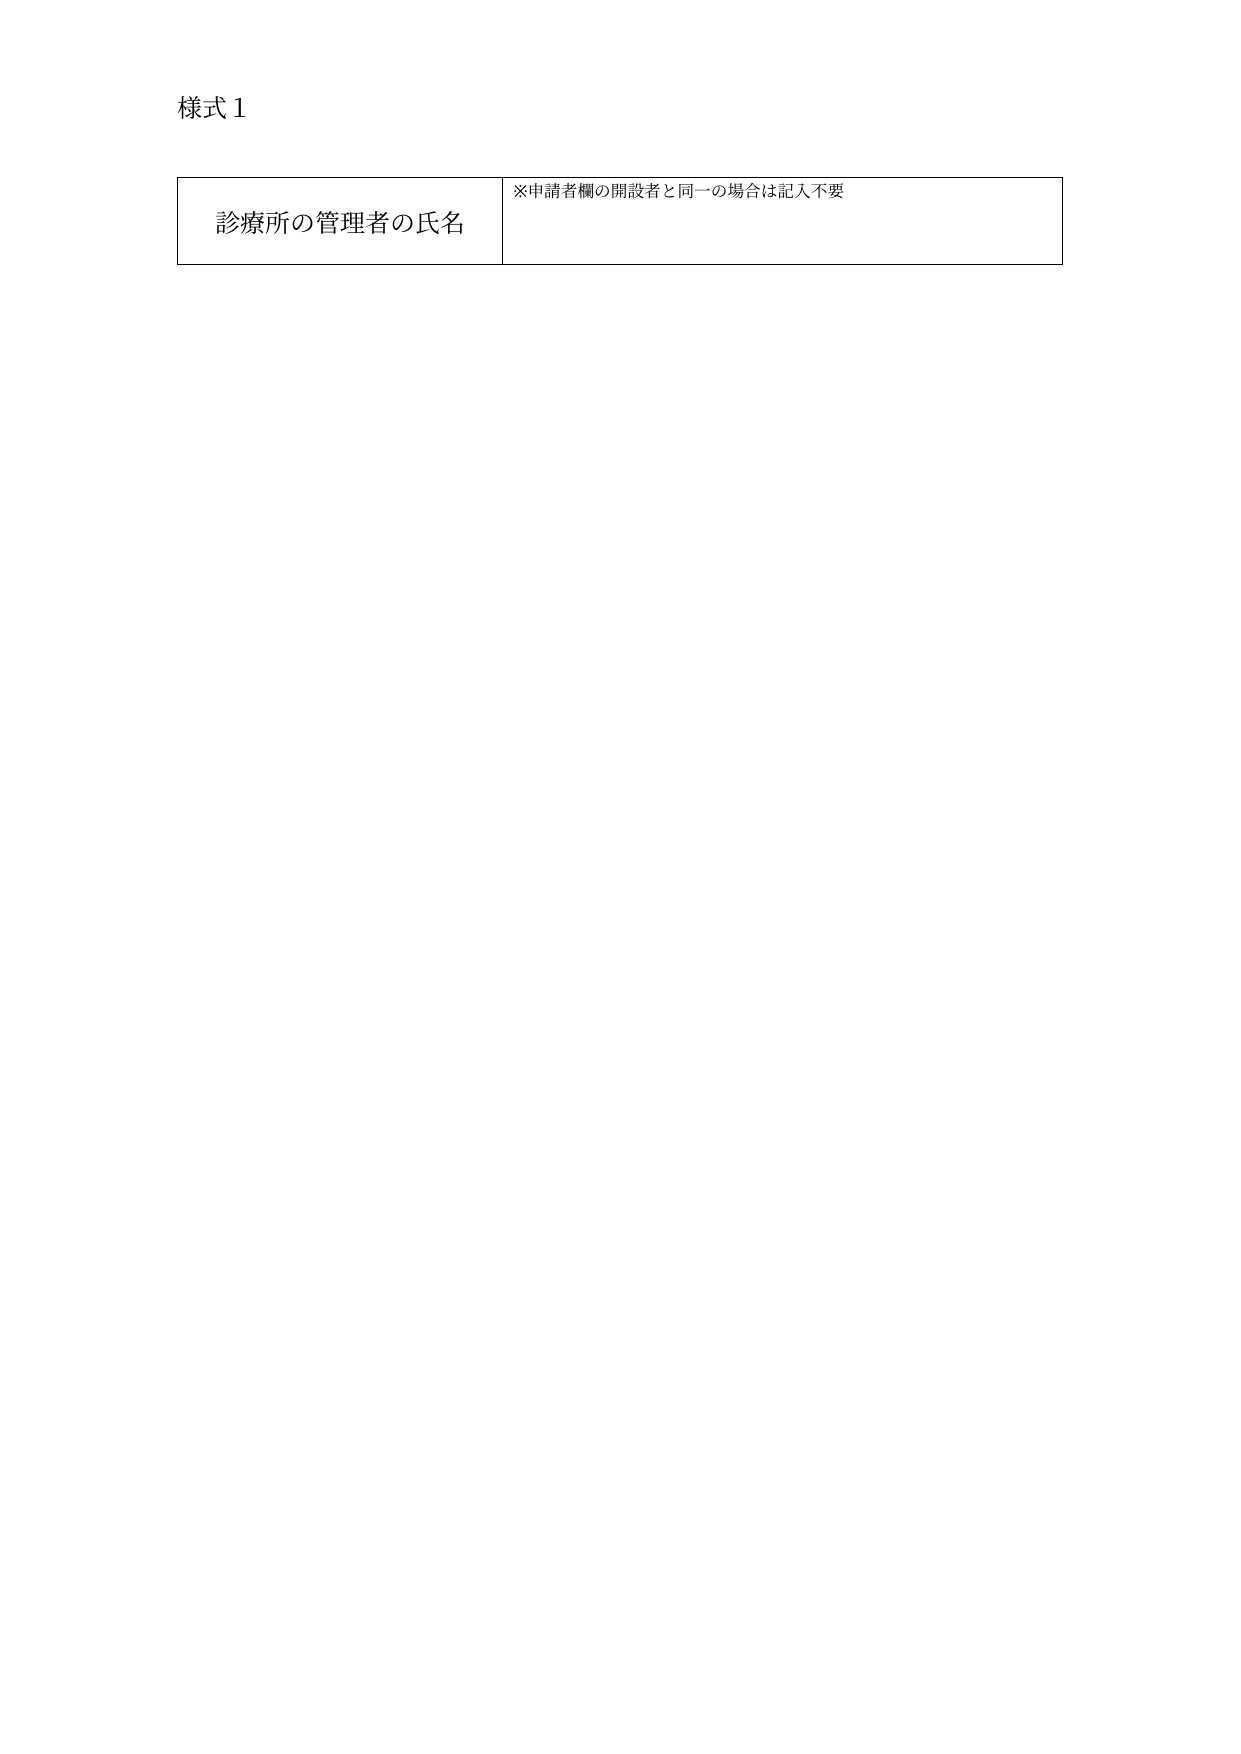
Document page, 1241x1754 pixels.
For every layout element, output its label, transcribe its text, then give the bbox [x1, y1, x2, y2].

table_cell 診療所の管理者の氏名 [178, 178, 502, 264]
table_cell ※申請者欄の開設者と同一の場合は記入不要 [503, 178, 1062, 264]
